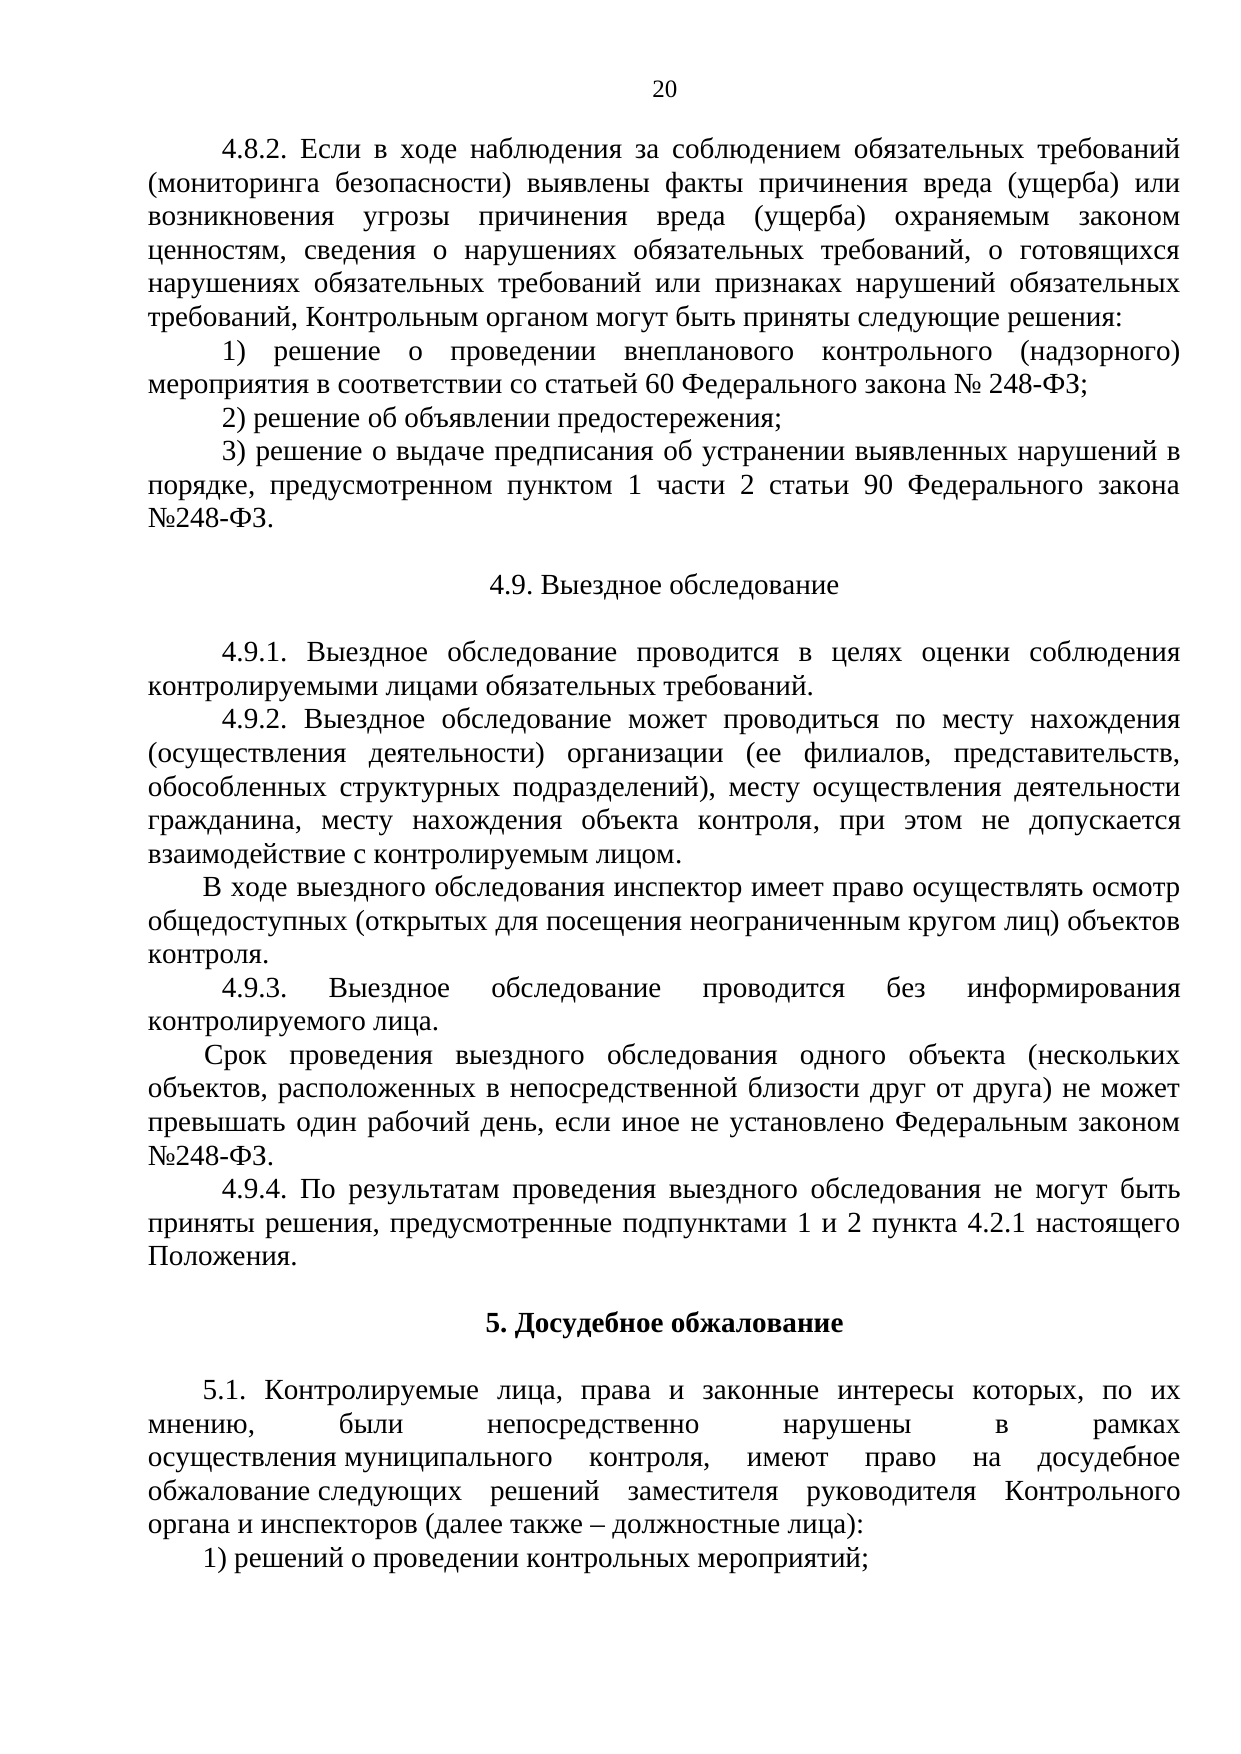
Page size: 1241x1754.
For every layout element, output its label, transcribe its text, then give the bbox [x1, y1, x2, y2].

text 5. Досудебное обжалование [148, 1305, 1181, 1339]
text 2) решение об объявлении предостережения; [148, 400, 1181, 433]
text 4.8.2. Если в ходе наблюдения за соблюдением обязательных требований (мониторинга безопасности) выявлены факты причинения вреда (ущерба) или возникновения угрозы причинения вреда (ущерба) охраняемым законом ценностям, сведения о нарушениях обязательных требований, о готовящихся нарушениях обязательных требований или признаках нарушений обязательных требований, Контрольным органом могут быть приняты следующие решения: [148, 131, 1181, 333]
text 3) решение о выдаче предписания об устранении выявленных нарушений в порядке, предусмотренном пунктом 1 части 2 статьи 90 Федерального закона №248-ФЗ. [148, 433, 1181, 534]
text 4.9.1. Выездное обследование проводится в целях оценки соблюдения контролируемыми лицами обязательных требований. [148, 634, 1181, 702]
text 5.1. Контролируемые лица, права и законные интересы которых, по их мнению, были непосредственно нарушены в рамках осуществления муниципального контроля, имеют право на досудебное обжалование следующих решений заместителя руководителя Контрольного органа и инспекторов (далее также – должностные лица): [148, 1372, 1181, 1540]
text 4.9.3. Выездное обследование проводится без информирования контролируемого лица. [148, 970, 1181, 1037]
text 4.9. Выездное обследование [148, 567, 1181, 601]
text Срок проведения выездного обследования одного объекта (нескольких объектов, расположенных в непосредственной близости друг от друга) не может превышать один рабочий день, если иное не установлено Федеральным законом №248-ФЗ. [148, 1037, 1181, 1171]
text 1) решений о проведении контрольных мероприятий; [148, 1540, 1181, 1574]
text В ходе выездного обследования инспектор имеет право осуществлять осмотр общедоступных (открытых для посещения неограниченным кругом лиц) объектов контроля. [148, 869, 1181, 970]
text 1) решение о проведении внепланового контрольного (надзорного) мероприятия в соответствии со статьей 60 Федерального закона № 248-ФЗ; [148, 333, 1181, 400]
text 4.9.4. По результатам проведения выездного обследования не могут быть приняты решения, предусмотренные подпунктами 1 и 2 пункта 4.2.1 настоящего Положения. [148, 1171, 1181, 1272]
text 4.9.2. Выездное обследование может проводиться по месту нахождения (осуществления деятельности) организации (ее филиалов, представительств, обособленных структурных подразделений), месту осуществления деятельности гражданина, месту нахождения объекта контроля, при этом не допускается взаимодействие с контролируемым лицом. [148, 702, 1181, 869]
